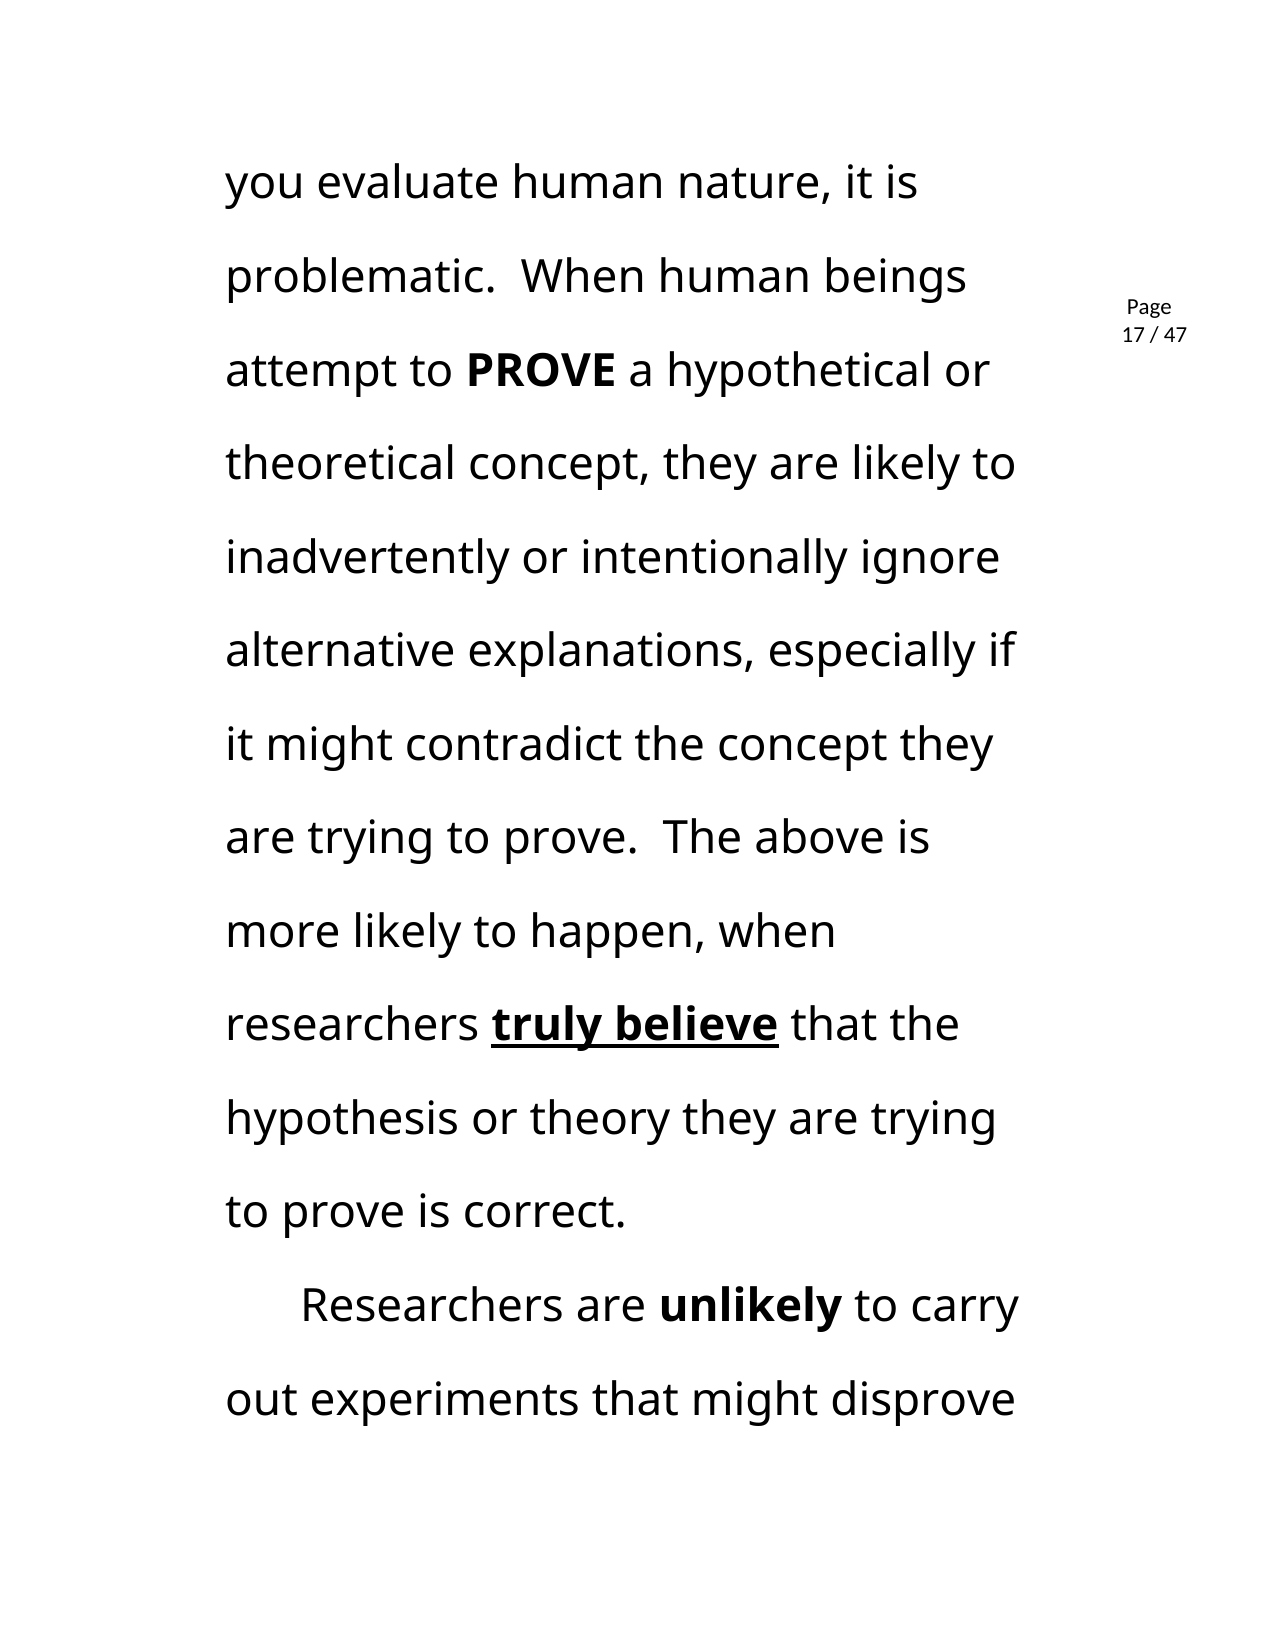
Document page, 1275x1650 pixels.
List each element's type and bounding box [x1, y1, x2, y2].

text [225, 150, 1050, 1241]
text [225, 1272, 1050, 1428]
